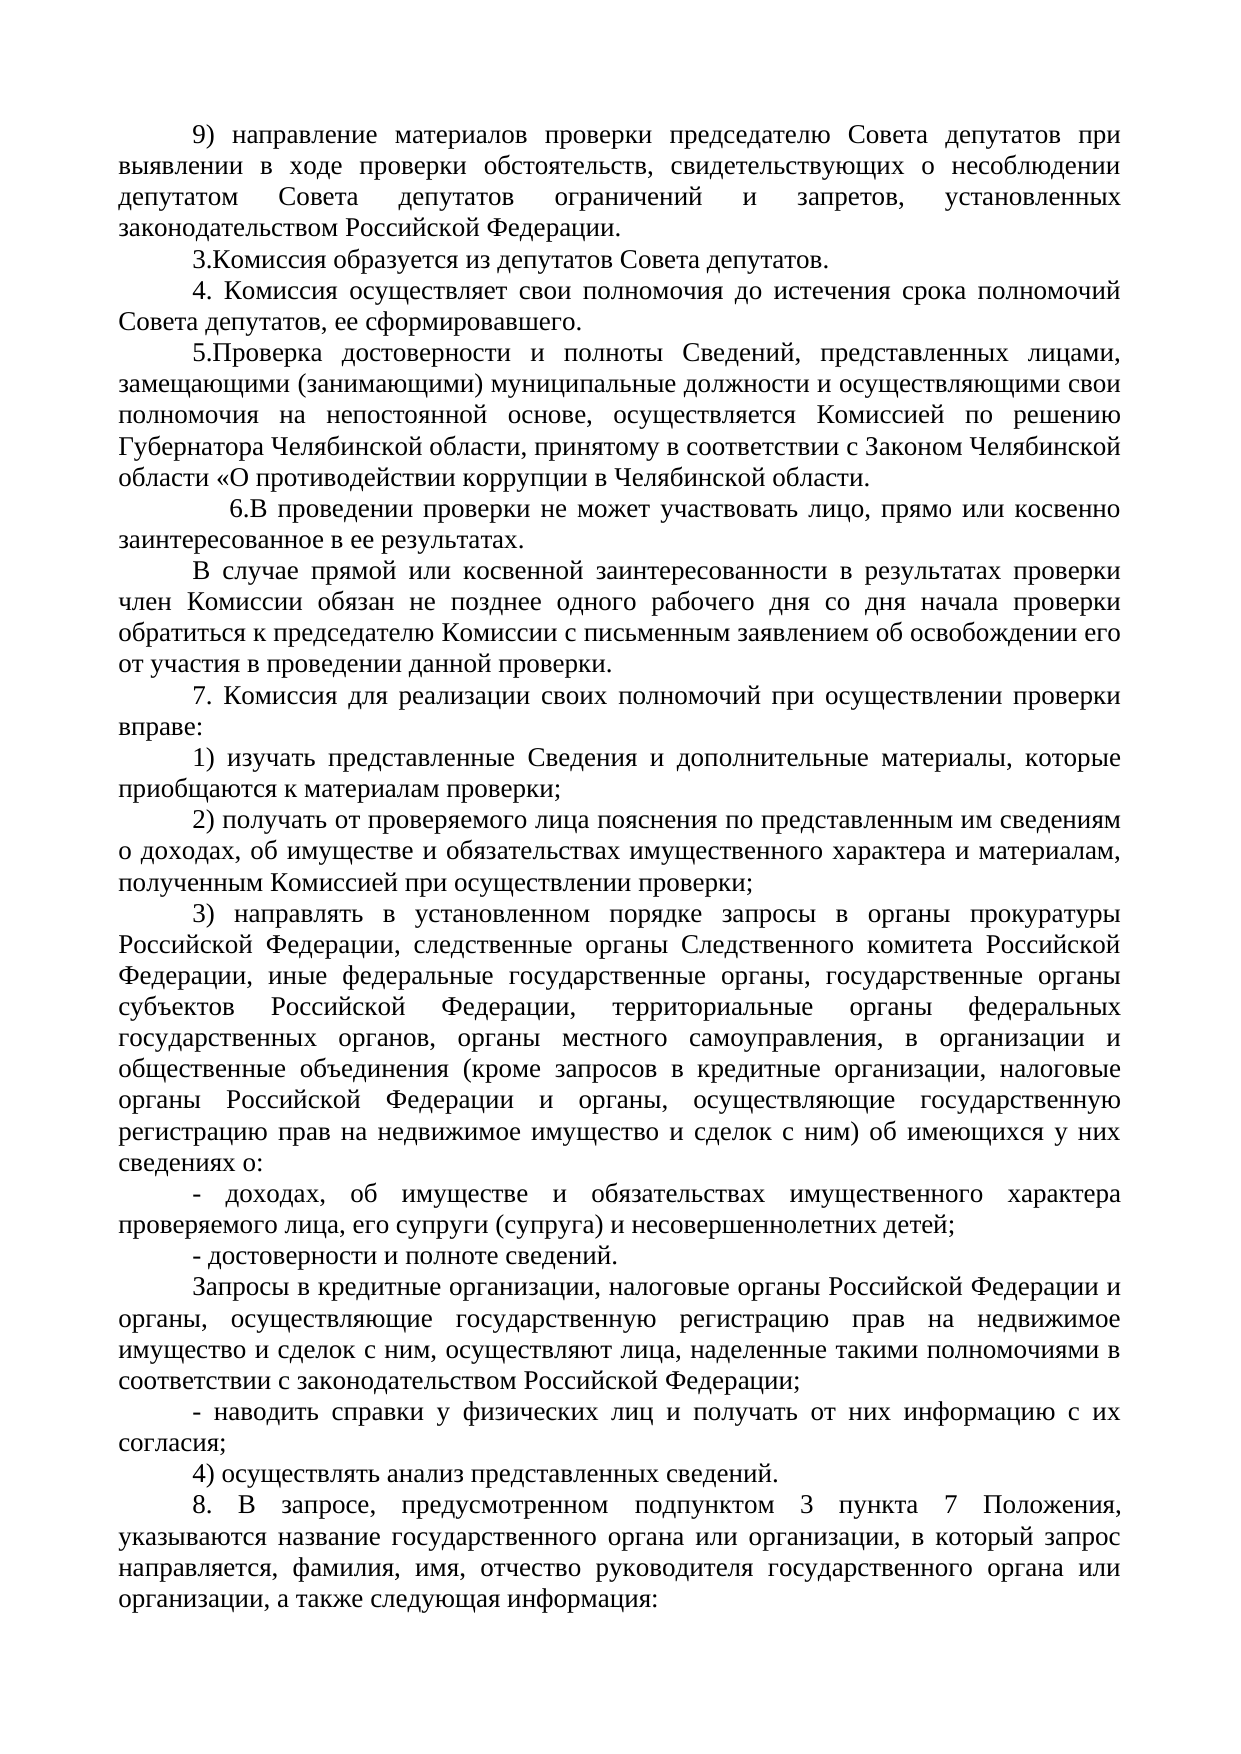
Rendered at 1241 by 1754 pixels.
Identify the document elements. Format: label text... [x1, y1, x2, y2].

text 3) направлять в установленном порядке запросы в органы прокуратуры Российской Федерации, следственные органы Следственного комитета Российской Федерации, иные федеральные государственные органы, государственные органы субъектов Российской Федерации, территориальные органы федеральных государственных органов, органы местного самоуправления, в организации и общественные объединения (кроме запросов в кредитные организации, налоговые органы Российской Федерации и органы, осуществляющие государственную регистрацию прав на недвижимое имущество и сделок с ним) об имеющихся у них сведениях о: [118, 897, 1122, 1177]
text - наводить справки у физических лиц и получать от них информацию с их согласия; [118, 1395, 1122, 1457]
text 9) направление материалов проверки председателю Совета депутатов при выявлении в ходе проверки обстоятельств, свидетельствующих о несоблюдении депутатом Совета депутатов ограничений и запретов, установленных законодательством Российской Федерации. [118, 118, 1122, 243]
text 4. Комиссия осуществляет свои полномочия до истечения срока полномочий Совета депутатов, ее сформировавшего. [118, 274, 1122, 336]
text 6.В проведении проверки не может участвовать лицо, прямо или косвенно заинтересованное в ее результатах. [118, 492, 1122, 554]
text 8. В запросе, предусмотренном подпунктом 3 пункта 7 Положения, указываются название государственного органа или организации, в который запрос направляется, фамилия, имя, отчество руководителя государственного органа или организации, а также следующая информация: [118, 1488, 1122, 1613]
text 2) получать от проверяемого лица пояснения по представленным им сведениям о доходах, об имуществе и обязательствах имущественного характера и материалам, полученным Комиссией при осуществлении проверки; [118, 803, 1122, 897]
text 5.Проверка достоверности и полноты Сведений, представленных лицами, замещающими (занимающими) муниципальные должности и осуществляющими свои полномочия на непостоянной основе, осуществляется Комиссией по решению Губернатора Челябинской области, принятому в соответствии с Законом Челябинской области «О противодействии коррупции в Челябинской области. [118, 336, 1122, 492]
text 7. Комиссия для реализации своих полномочий при осуществлении проверки вправе: [118, 679, 1122, 741]
text - достоверности и полноте сведений. [118, 1239, 1122, 1271]
text 1) изучать представленные Сведения и дополнительные материалы, которые приобщаются к материалам проверки; [118, 741, 1122, 803]
text 4) осуществлять анализ представленных сведений. [118, 1457, 1122, 1488]
text - доходах, об имуществе и обязательствах имущественного характера проверяемого лица, его супруги (супруга) и несовершеннолетних детей; [118, 1177, 1122, 1239]
text В случае прямой или косвенной заинтересованности в результатах проверки член Комиссии обязан не позднее одного рабочего дня со дня начала проверки обратиться к председателю Комиссии с письменным заявлением об освобождении его от участия в проведении данной проверки. [118, 554, 1122, 679]
text 3.Комиссия образуется из депутатов Совета депутатов. [118, 243, 1122, 274]
text Запросы в кредитные организации, налоговые органы Российской Федерации и органы, осуществляющие государственную регистрацию прав на недвижимое имущество и сделок с ним, осуществляют лица, наделенные такими полномочиями в соответствии с законодательством Российской Федерации; [118, 1271, 1122, 1395]
